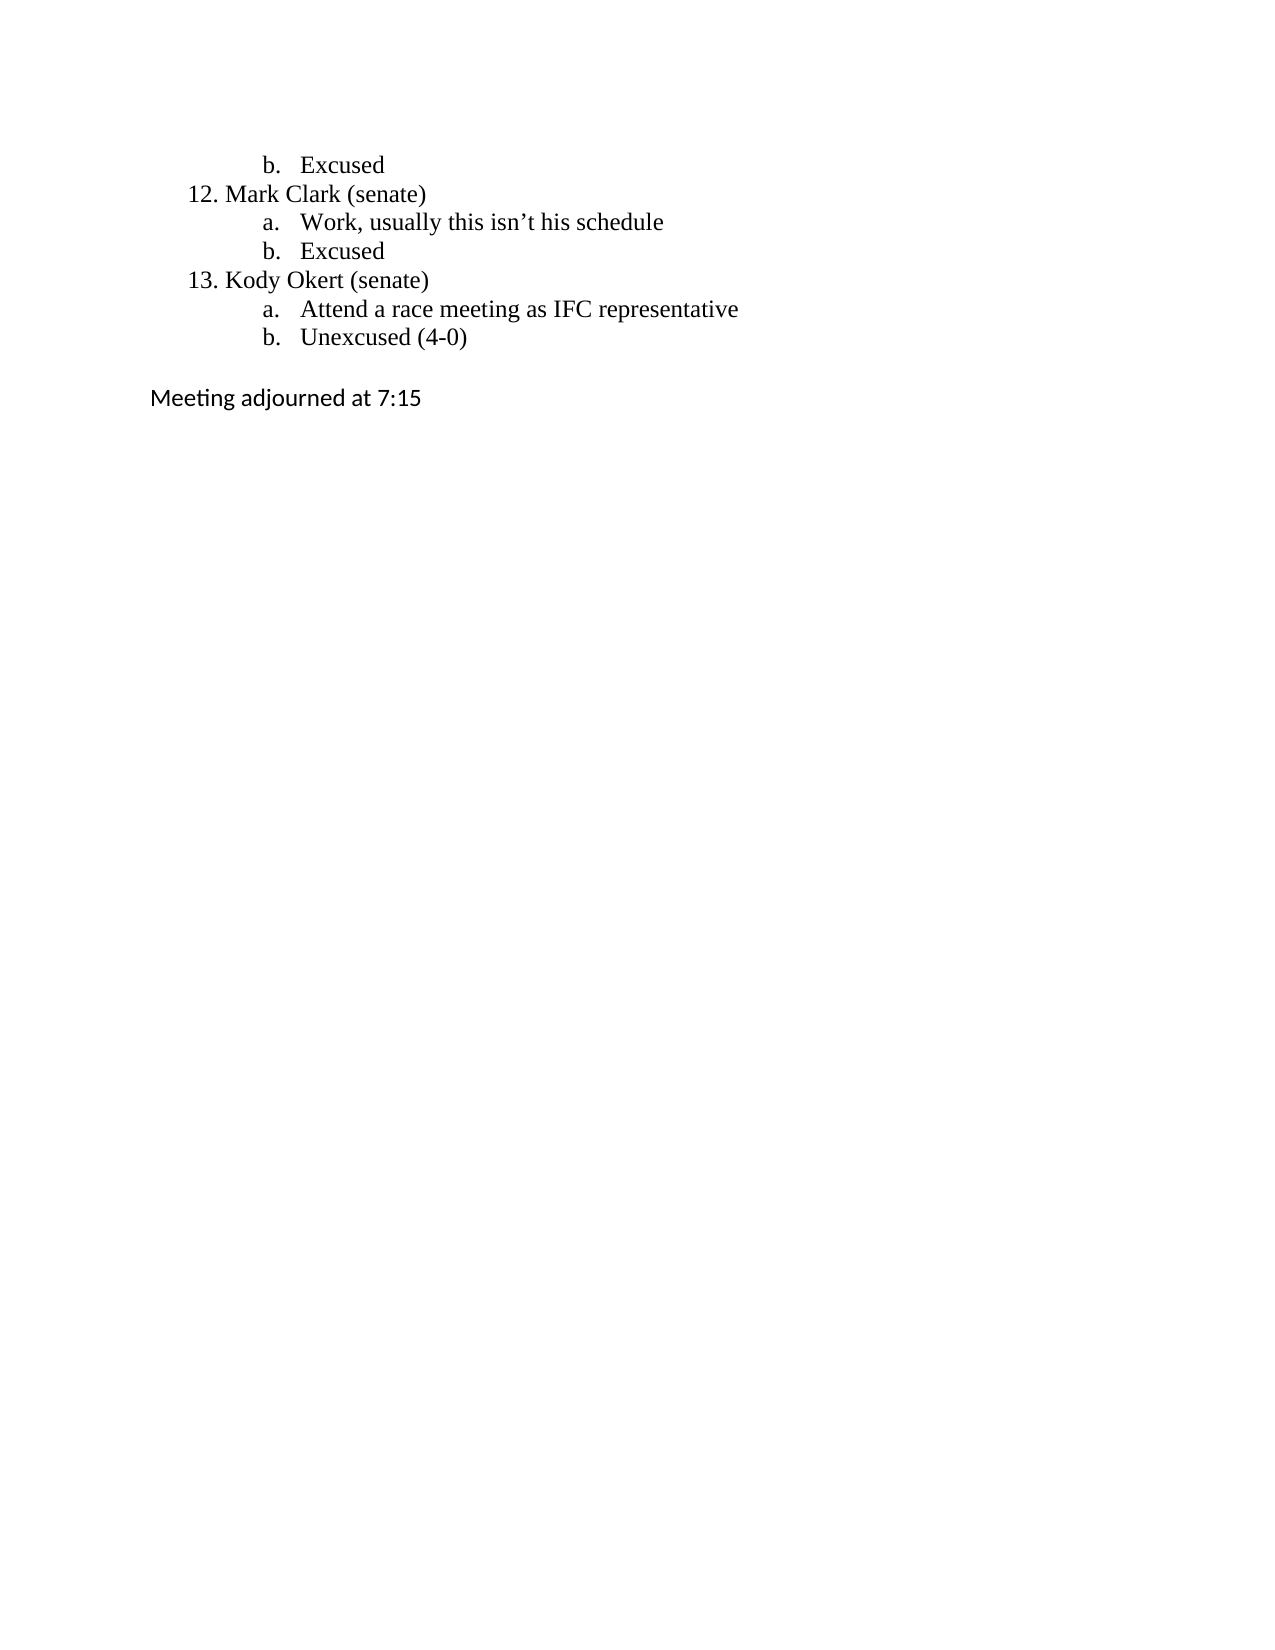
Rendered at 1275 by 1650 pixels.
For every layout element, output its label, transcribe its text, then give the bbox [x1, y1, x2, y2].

list Excused [262, 150, 1125, 179]
list Work, usually this isn’t his schedule [262, 207, 1125, 236]
list Excused [262, 236, 1125, 265]
list Kody Okert (senate) [187, 265, 1125, 294]
text Meeting adjourned at 7:15 [150, 382, 1125, 412]
list Attend a race meeting as IFC representative [262, 294, 1125, 322]
list Unexcused (4-0) [262, 322, 1125, 351]
list Mark Clark (senate) [187, 179, 1125, 207]
